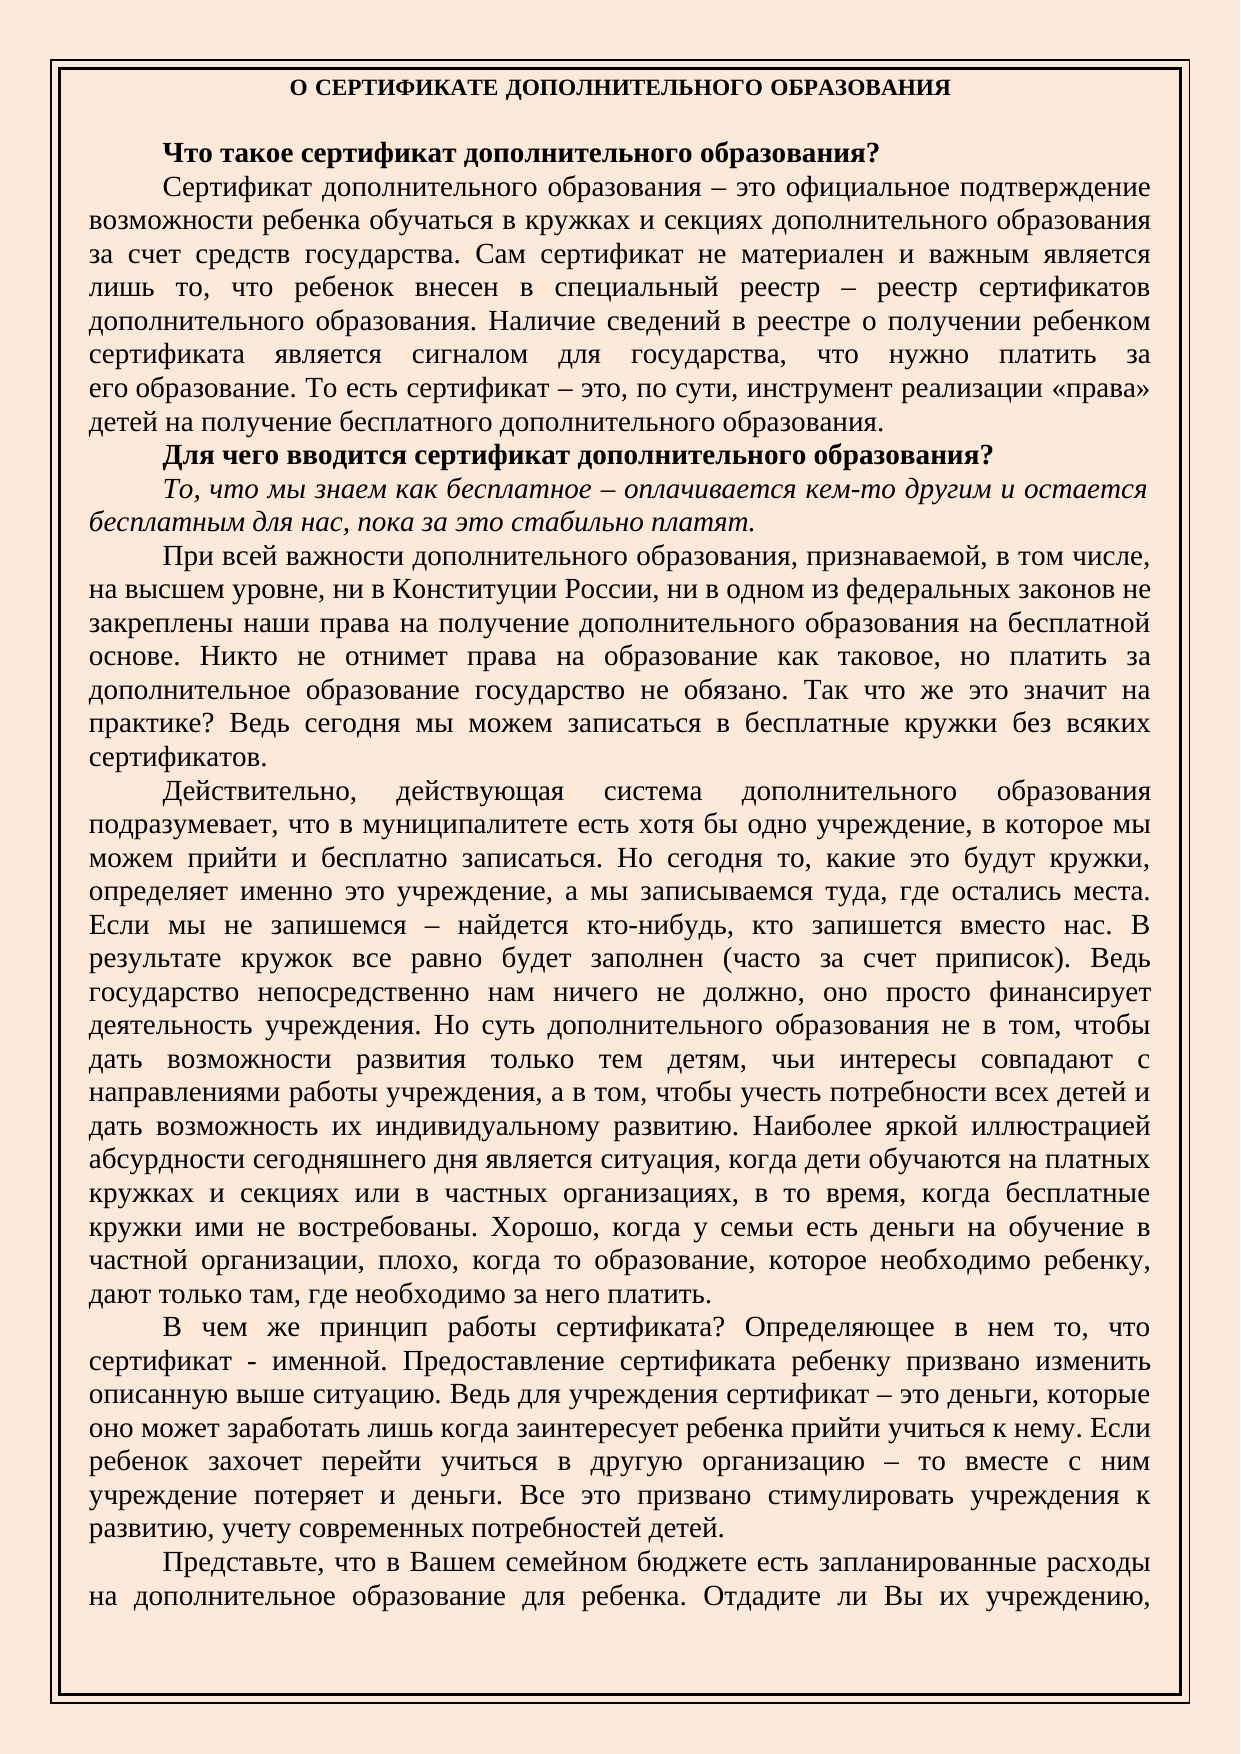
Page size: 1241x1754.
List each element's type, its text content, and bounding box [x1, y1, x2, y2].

text То, что мы знаем как бесплатное – оплачивается кем-то другим и остается бесплатным для нас, пока за это стабильно платят. [89, 471, 1152, 538]
text о сертификате дополнительного образования [89, 70, 1152, 102]
text Что такое сертификат дополнительного образования? [89, 135, 1152, 169]
text При всей важности дополнительного образования, признаваемой, в том числе, на высшем уровне, ни в Конституции России, ни в одном из федеральных законов не закреплены наши права на получение дополнительного образования на бесплатной основе. Никто не отнимет права на образование как таковое, но платить за дополнительное образование государство не обязано. Так что же это значит на практике? Ведь сегодня мы можем записаться в бесплатные кружки без всяких сертификатов. [89, 538, 1152, 773]
text Для чего вводится сертификат дополнительного образования? [89, 437, 1152, 471]
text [89, 1544, 1152, 1611]
text Действительно, действующая система дополнительного образования подразумевает, что в муниципалитете есть хотя бы одно учреждение, в которое мы можем прийти и бесплатно записаться. Но сегодня то, какие это будут кружки, определяет именно это учреждение, а мы записываемся туда, где остались места. Если мы не запишемся – найдется кто-нибудь, кто запишется вместо нас. В результате кружок все равно будет заполнен (часто за счет приписок). Ведь государство непосредственно нам ничего не должно, оно просто финансирует деятельность учреждения. Но суть дополнительного образования не в том, чтобы дать возможности развития только тем детям, чьи интересы совпадают с направлениями работы учреждения, а в том, чтобы учесть потребности всех детей и дать возможность их индивидуальному развитию. Наиболее яркой иллюстрацией абсурдности сегодняшнего дня является ситуация, когда дети обучаются на платных кружках и секциях или в частных организациях, в то время, когда бесплатные кружки ими не востребованы. Хорошо, когда у семьи есть деньги на обучение в частной организации, плохо, когда то образование, которое необходимо ребенку, дают только там, где необходимо за него платить. [89, 773, 1152, 1309]
text В чем же принцип работы сертификата? Определяющее в нем то, что сертификат - именной. Предоставление сертификата ребенку призвано изменить описанную выше ситуацию. Ведь для учреждения сертификат – это деньги, которые оно может заработать лишь когда заинтересует ребенка прийти учиться к нему. Если ребенок захочет перейти учиться в другую организацию – то вместе с ним учреждение потеряет и деньги. Все это призвано стимулировать учреждения к развитию, учету современных потребностей детей. [89, 1309, 1152, 1544]
text Сертификат дополнительного образования – это официальное подтверждение возможности ребенка обучаться в кружках и секциях дополнительного образования за счет средств государства. Сам сертификат не материален и важным является лишь то, что ребенок внесен в специальный реестр – реестр сертификатов дополнительного образования. Наличие сведений в реестре о получении ребенком сертификата является сигналом для государства, что нужно платить за его образование. То есть сертификат – это, по сути, инструмент реализации «права» детей на получение бесплатного дополнительного образования. [89, 169, 1152, 437]
